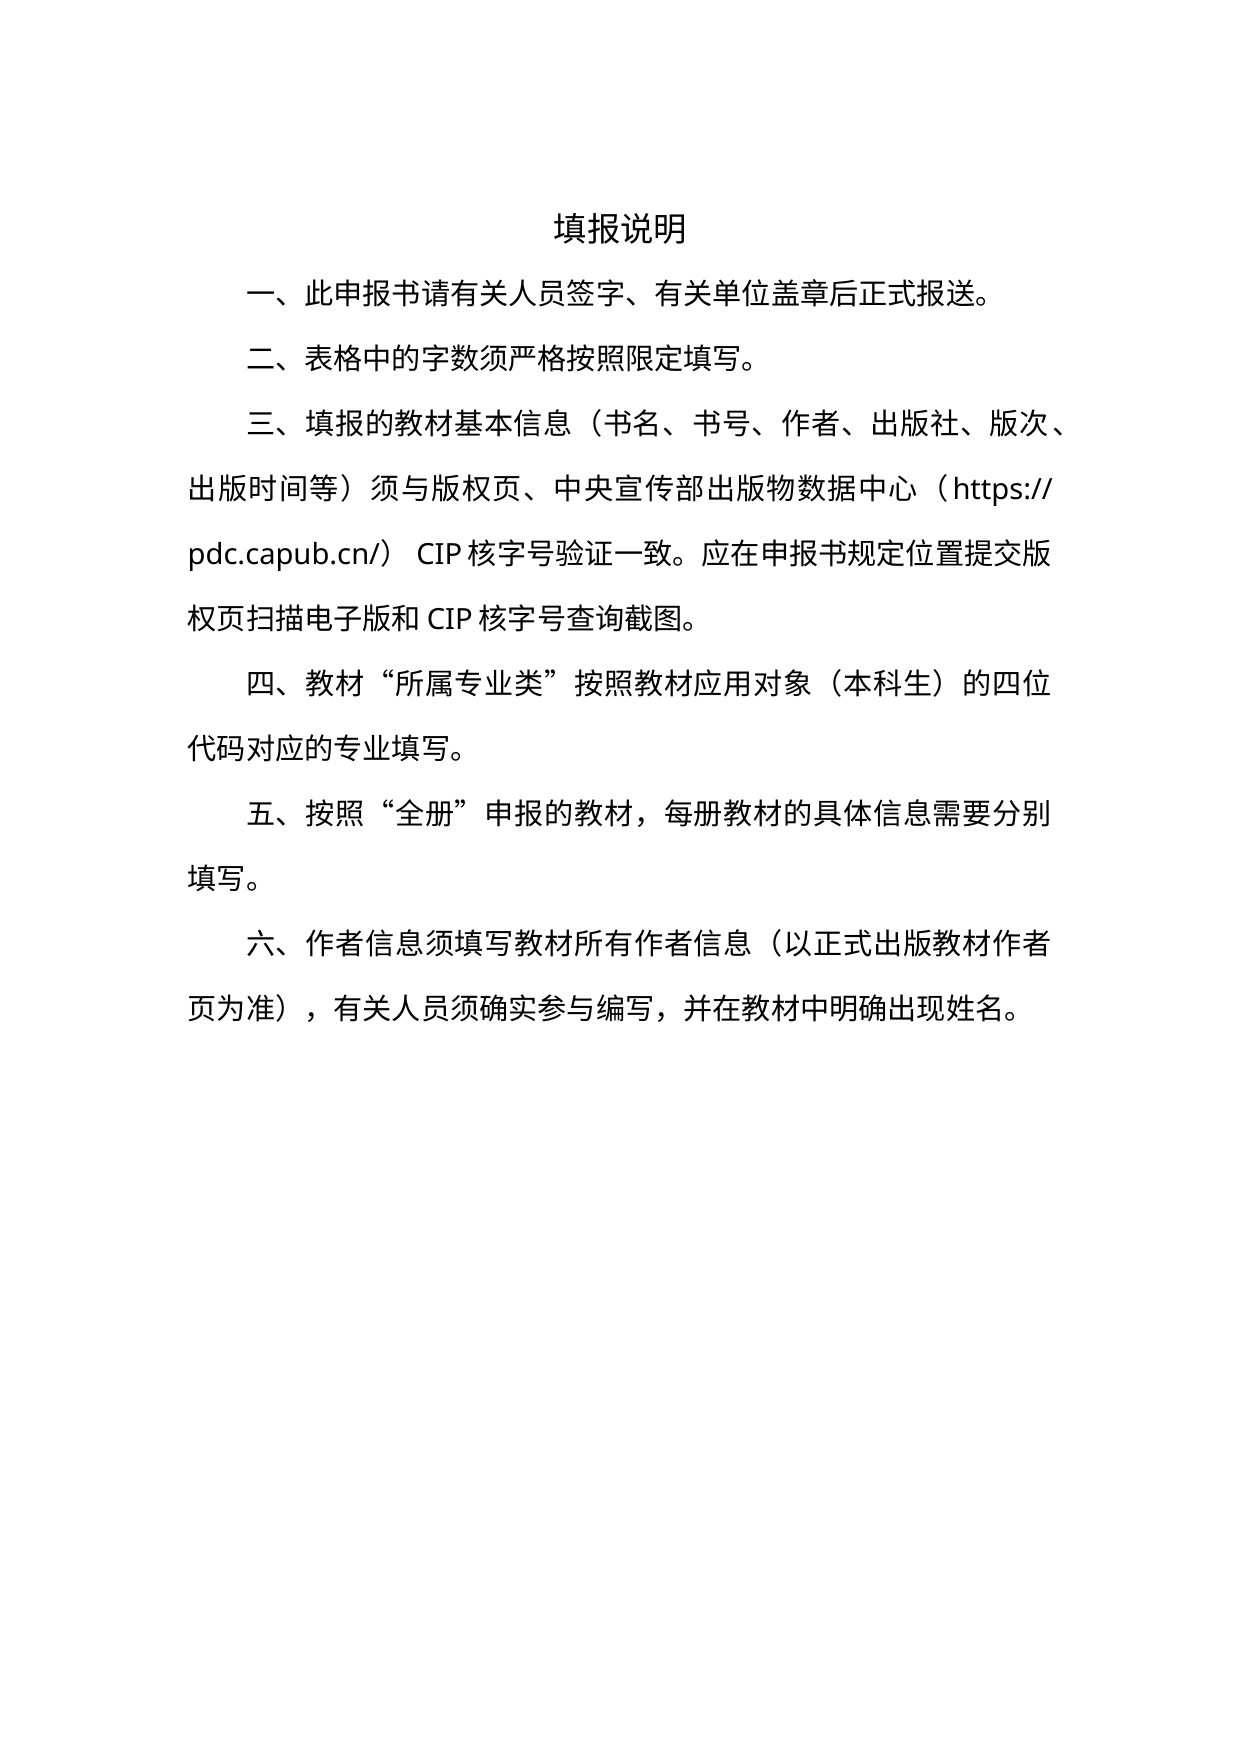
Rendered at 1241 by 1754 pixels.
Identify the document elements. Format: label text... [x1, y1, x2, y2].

text 五、按照“全册”申报的教材，每册教材的具体信息需要分别填写。 [187, 779, 1053, 909]
text 填报说明 [187, 194, 1053, 259]
text 一、此申报书请有关人员签字、有关单位盖章后正式报送。 [187, 259, 1053, 324]
text 六、作者信息须填写教材所有作者信息（以正式出版教材作者页为准），有关人员须确实参与编写，并在教材中明确出现姓名。 [187, 909, 1053, 1039]
text 二、表格中的字数须严格按照限定填写。 [187, 324, 1053, 389]
text 四、教材“所属专业类”按照教材应用对象（本科生）的四位代码对应的专业填写。 [187, 649, 1053, 779]
text 三、填报的教材基本信息（书名、书号、作者、出版社、版次、出版时间等）须与版权页、中央宣传部出版物数据中心（https://pdc.capub.cn/） CIP核字号验证一致。应在申报书规定位置提交版权页扫描电子版和CIP核字号查询截图。 [187, 389, 1053, 649]
